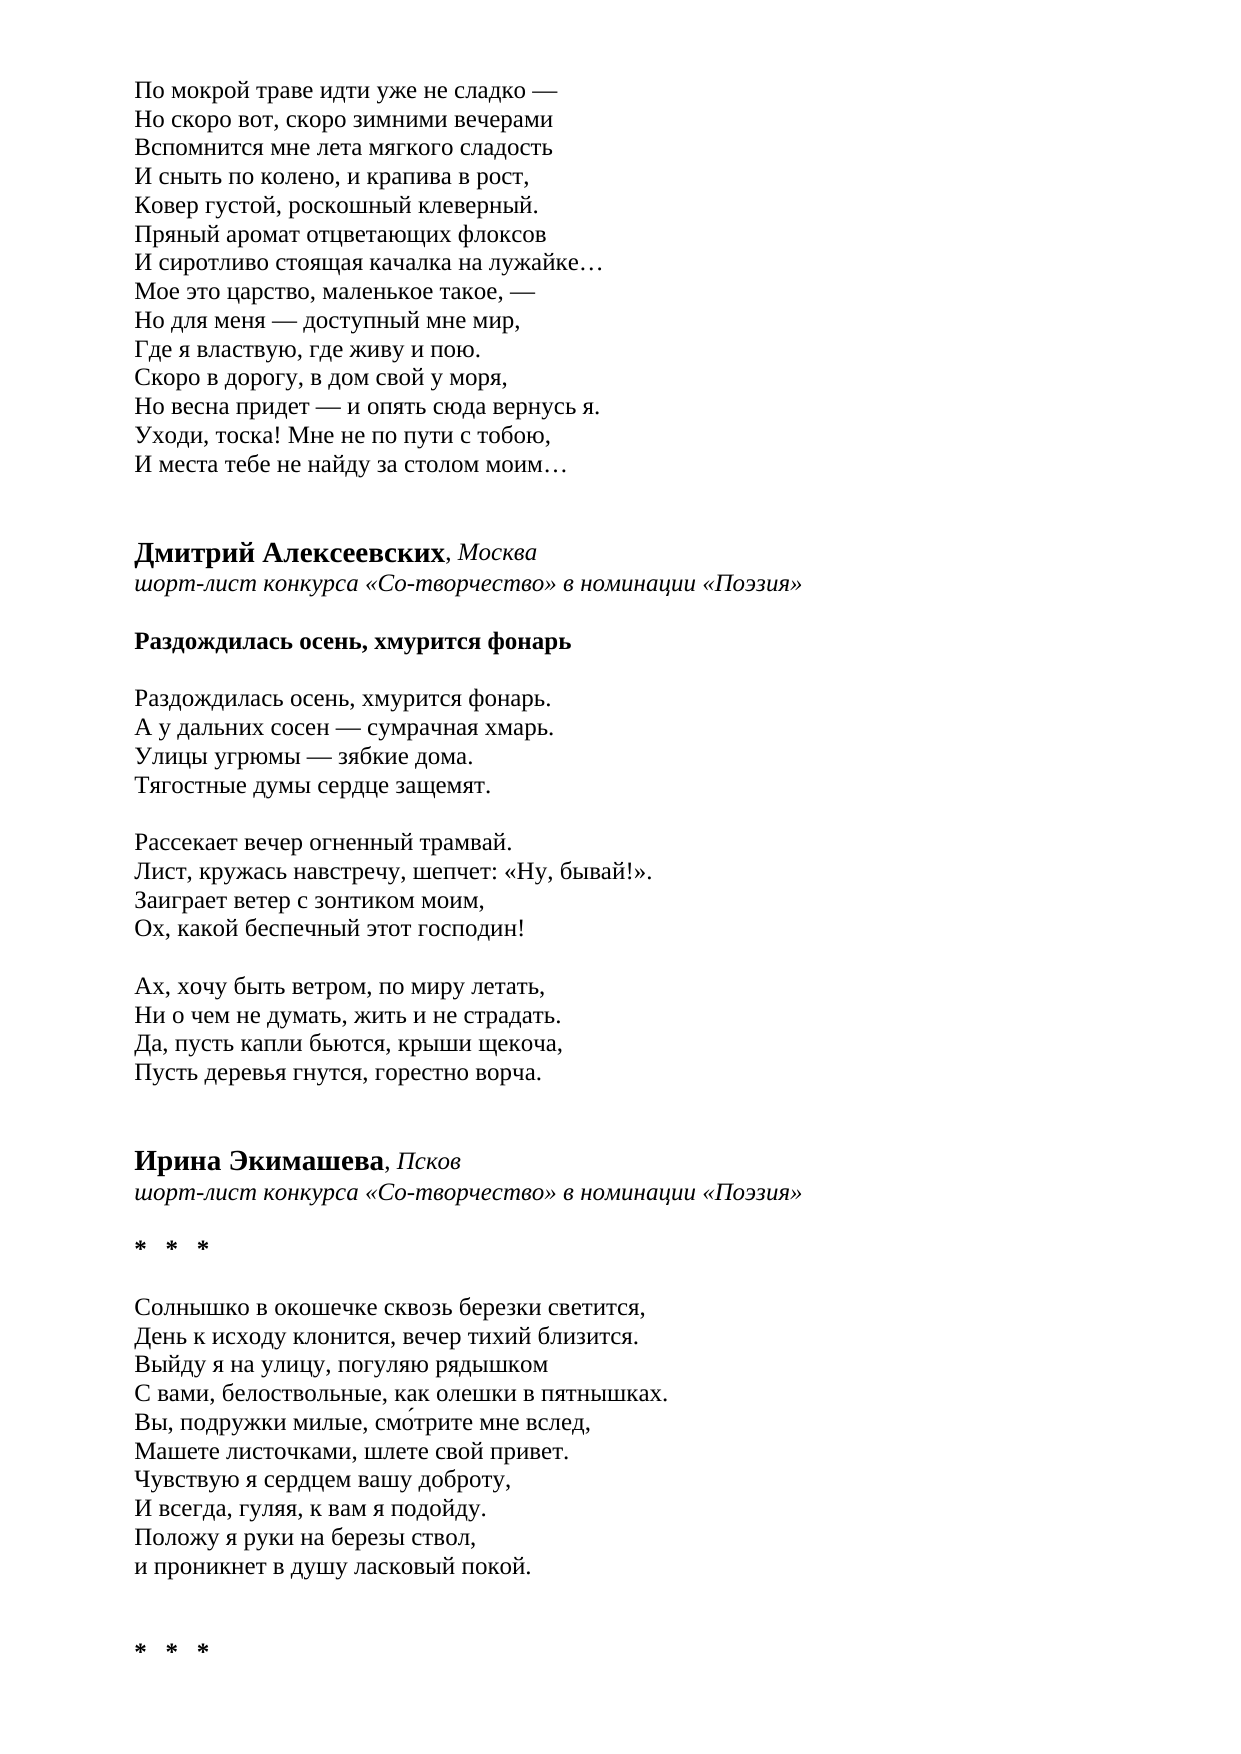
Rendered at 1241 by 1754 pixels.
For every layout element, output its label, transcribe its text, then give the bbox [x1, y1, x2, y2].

text Уходи, тоска! Мне не по пути с тобою, [75, 420, 1165, 449]
text Раздождилась осень, хмурится фонарь. [75, 683, 1165, 712]
text Рассекает вечер огненный трамвай. [75, 827, 1165, 856]
text Положу я руки на березы ствол, [75, 1522, 1165, 1551]
text Ковер густой, роскошный клеверный. [75, 190, 1165, 219]
text И сныть по колено, и крапива в рост, [75, 161, 1165, 190]
text Ах, хочу быть ветром, по миру летать, [75, 971, 1165, 1000]
text Но скоро вот, скоро зимними вечерами [75, 104, 1165, 132]
text Вы, подружки милые, смо́трите мне вслед, [75, 1407, 1165, 1436]
text Ни о чем не думать, жить и не страдать. [75, 1000, 1165, 1028]
text Но весна придет — и опять сюда вернусь я. [75, 391, 1165, 420]
text С вами, белоствольные, как олешки в пятнышках. [75, 1378, 1165, 1407]
text И места тебе не найду за столом моим… [75, 449, 1165, 477]
text По мокрой траве идти уже не сладко — [75, 75, 1165, 104]
text Дмитрий Алексеевских, Москва [75, 535, 1165, 568]
text Солнышко в окошечке сквозь березки светится, [75, 1292, 1165, 1321]
text Ох, какой беспечный этот господин! [75, 913, 1165, 942]
text Тягостные думы сердце защемят. [75, 770, 1165, 798]
text Но для меня — доступный мне мир, [75, 305, 1165, 334]
text Вспомнится мне лета мягкого сладость [75, 132, 1165, 161]
text и проникнет в душу ласковый покой. [75, 1551, 1165, 1579]
text Лист, кружась навстречу, шепчет: «Ну, бывай!». [75, 856, 1165, 885]
text Заиграет ветер с зонтиком моим, [75, 885, 1165, 913]
text Чувствую я сердцем вашу доброту, [75, 1464, 1165, 1493]
text Раздождилась осень, хмурится фонарь [75, 626, 1165, 655]
text Ирина Экимашева, Псков [75, 1143, 1165, 1177]
text шорт-лист конкурса «Со-творчество» в номинации «Поэзия» [75, 1177, 1165, 1206]
text Пряный аромат отцветающих флоксов [75, 219, 1165, 247]
text * * * [75, 1637, 1165, 1666]
text шорт-лист конкурса «Со-творчество» в номинации «Поэзия» [75, 568, 1165, 597]
text И всегда, гуляя, к вам я подойду. [75, 1493, 1165, 1522]
text * * * [75, 1234, 1165, 1263]
text День к исходу клонится, вечер тихий близится. [75, 1321, 1165, 1349]
text И сиротливо стоящая качалка на лужайке… [75, 247, 1165, 276]
text Улицы угрюмы — зябкие дома. [75, 741, 1165, 770]
text Машете листочками, шлете свой привет. [75, 1436, 1165, 1464]
text А у дальних сосен — сумрачная хмарь. [75, 712, 1165, 741]
text Пусть деревья гнутся, горестно ворча. [75, 1057, 1165, 1086]
text Скоро в дорогу, в дом свой у моря, [75, 362, 1165, 391]
text Выйду я на улицу, погуляю рядышком [75, 1349, 1165, 1378]
text Да, пусть капли бьются, крыши щекоча, [75, 1028, 1165, 1057]
text Где я властвую, где живу и пою. [75, 334, 1165, 362]
text Мое это царство, маленькое такое, — [75, 276, 1165, 305]
